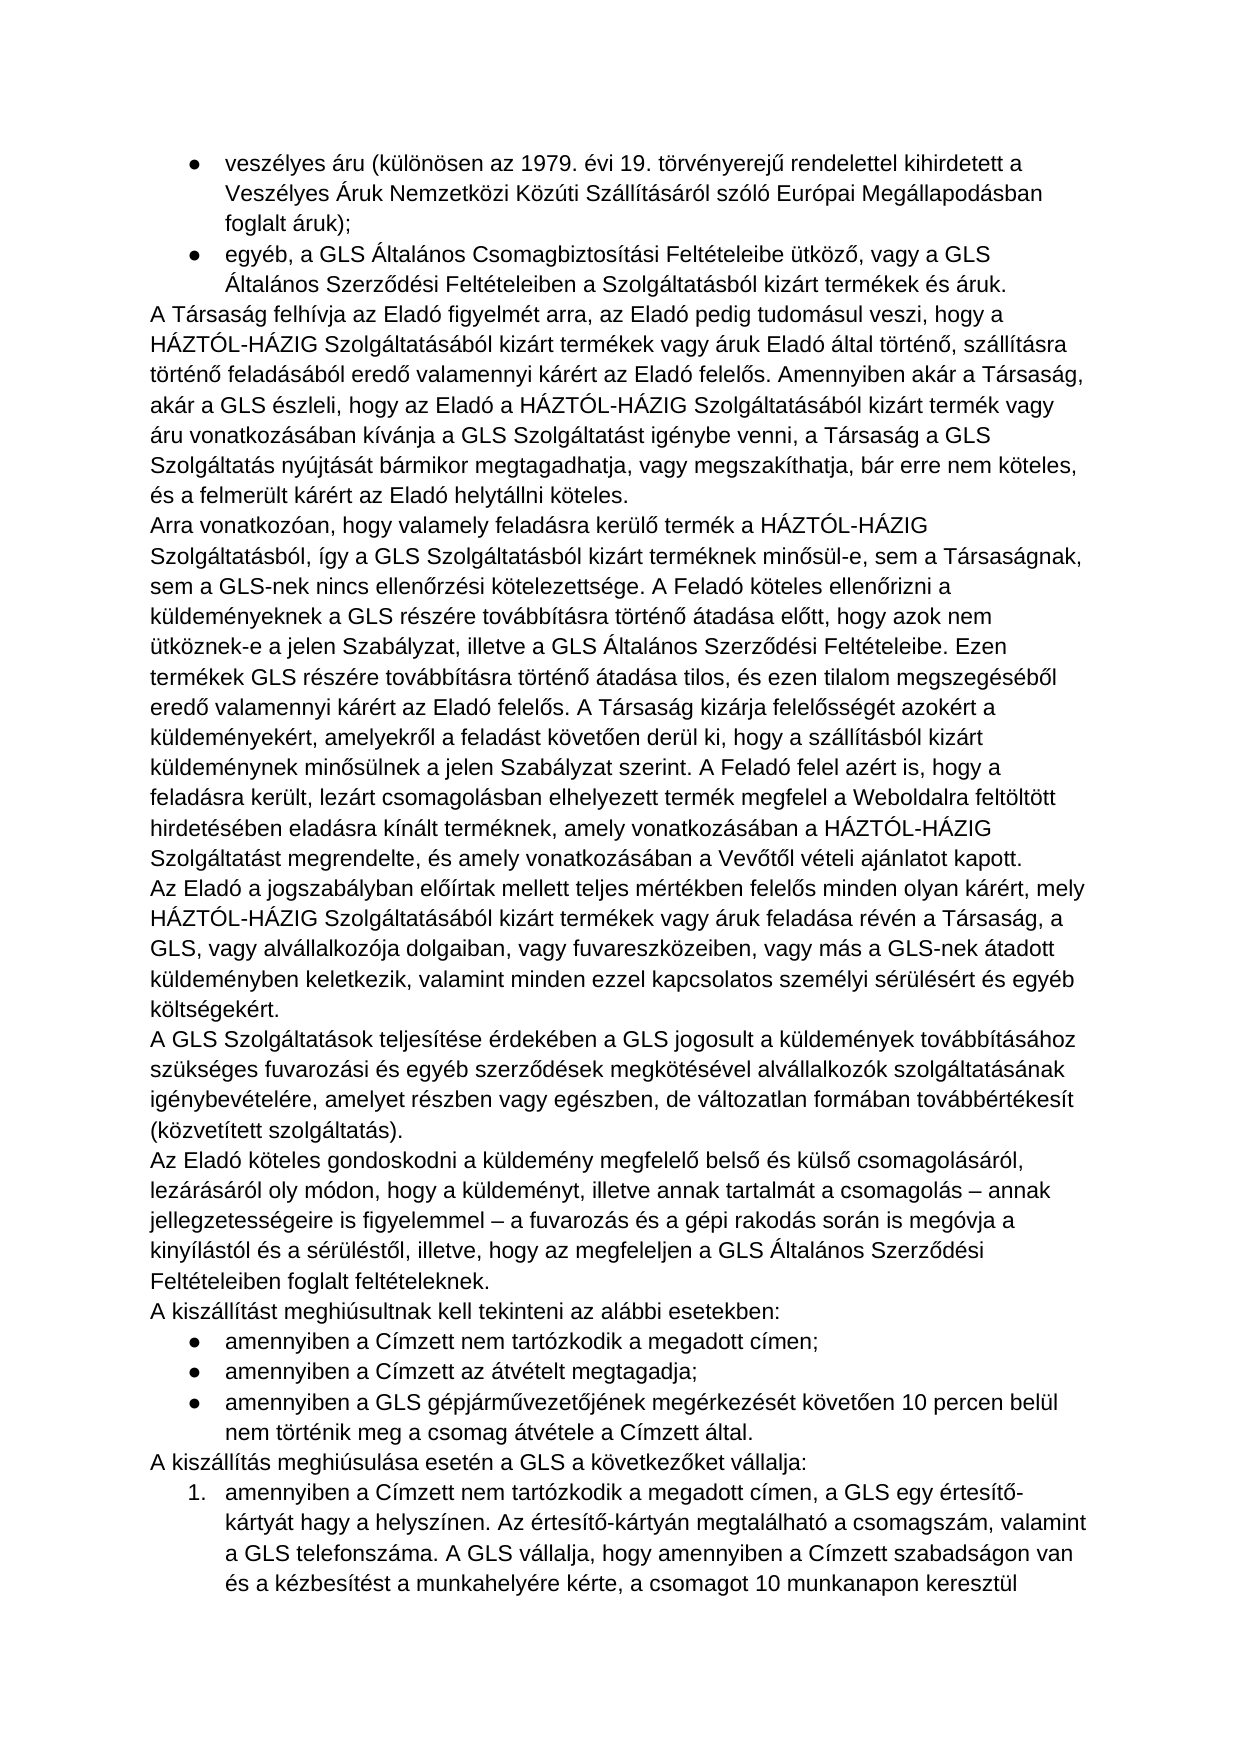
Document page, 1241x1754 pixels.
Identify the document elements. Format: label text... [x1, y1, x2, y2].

text Arra vonatkozóan, hogy valamely feladásra kerülő termék a HÁZTÓL-HÁZIG Szolgáltatásból, így a GLS Szolgáltatásból kizárt terméknek minősül-e, sem a Társaságnak, sem a GLS-nek nincs ellenőrzési kötelezettsége. A Feladó köteles ellenőrizni a küldeményeknek a GLS részére továbbításra történő átadása előtt, hogy azok nem ütköznek-e a jelen Szabályzat, illetve a GLS Általános Szerződési Feltételeibe. Ezen termékek GLS részére továbbításra történő átadása tilos, és ezen tilalom megszegéséből eredő valamennyi kárért az Eladó felelős. A Társaság kizárja felelősségét azokért a küldeményekért, amelyekről a feladást követően derül ki, hogy a szállításból kizárt küldeménynek minősülnek a jelen Szabályzat szerint. A Feladó felel azért is, hogy a feladásra került, lezárt csomagolásban elhelyezett termék megfelel a Weboldalra feltöltött hirdetésében eladásra kínált terméknek, amely vonatkozásában a HÁZTÓL-HÁZIG Szolgáltatást megrendelte, és amely vonatkozásában a Vevőtől vételi ajánlatot kapott. [150, 512, 1090, 871]
text A kiszállítás meghiúsulása esetén a GLS a következőket vállalja: [150, 1449, 1090, 1475]
text A GLS Szolgáltatások teljesítése érdekében a GLS jogosult a küldemények továbbításához szükséges fuvarozási és egyéb szerződések megkötésével alvállalkozók szolgáltatásának igénybevételére, amelyet részben vagy egészben, de változatlan formában továbbértékesít (közvetített szolgáltatás). [150, 1026, 1090, 1143]
text A kiszállítást meghiúsultnak kell tekinteni az alábbi esetekben: [150, 1298, 1090, 1324]
list amennyiben a Címzett nem tartózkodik a megadott címen; [187, 1328, 1090, 1354]
text Az Eladó a jogszabályban előírtak mellett teljes mértékben felelős minden olyan kárért, mely HÁZTÓL-HÁZIG Szolgáltatásából kizárt termékek vagy áruk feladása révén a Társaság, a GLS, vagy alvállalkozója dolgaiban, vagy fuvareszközeiben, vagy más a GLS-nek átadott küldeményben keletkezik, valamint minden ezzel kapcsolatos személyi sérülésért és egyéb költségekért. [150, 875, 1090, 1022]
list egyéb, a GLS Általános Csomagbiztosítási Feltételeibe ütköző, vagy a GLS Általános Szerződési Feltételeiben a Szolgáltatásból kizárt termékek és áruk. [187, 241, 1090, 297]
list amennyiben a Címzett az átvételt megtagadja; [187, 1358, 1090, 1385]
text Az Eladó köteles gondoskodni a küldemény megfelelő belső és külső csomagolásáról, lezárásáról oly módon, hogy a küldeményt, illetve annak tartalmát a csomagolás – annak jellegzetességeire is figyelemmel – a fuvarozás és a gépi rakodás során is megóvja a kinyílástól és a sérüléstől, illetve, hogy az megfeleljen a GLS Általános Szerződési Feltételeiben foglalt feltételeknek. [150, 1147, 1090, 1294]
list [187, 1479, 1090, 1596]
list amennyiben a GLS gépjárművezetőjének megérkezését követően 10 percen belül nem történik meg a csomag átvétele a Címzett által. [187, 1388, 1090, 1445]
text A Társaság felhívja az Eladó figyelmét arra, az Eladó pedig tudomásul veszi, hogy a HÁZTÓL-HÁZIG Szolgáltatásából kizárt termékek vagy áruk Eladó által történő, szállításra történő feladásából eredő valamennyi kárért az Eladó felelős. Amennyiben akár a Társaság, akár a GLS észleli, hogy az Eladó a HÁZTÓL-HÁZIG Szolgáltatásából kizárt termék vagy áru vonatkozásában kívánja a GLS Szolgáltatást igénybe venni, a Társaság a GLS Szolgáltatás nyújtását bármikor megtagadhatja, vagy megszakíthatja, bár erre nem köteles, és a felmerült kárért az Eladó helytállni köteles. [150, 301, 1090, 509]
list veszélyes áru (különösen az 1979. évi 19. törvényerejű rendelettel kihirdetett a Veszélyes Áruk Nemzetközi Közúti Szállításáról szóló Európai Megállapodásban foglalt áruk); [187, 150, 1090, 237]
